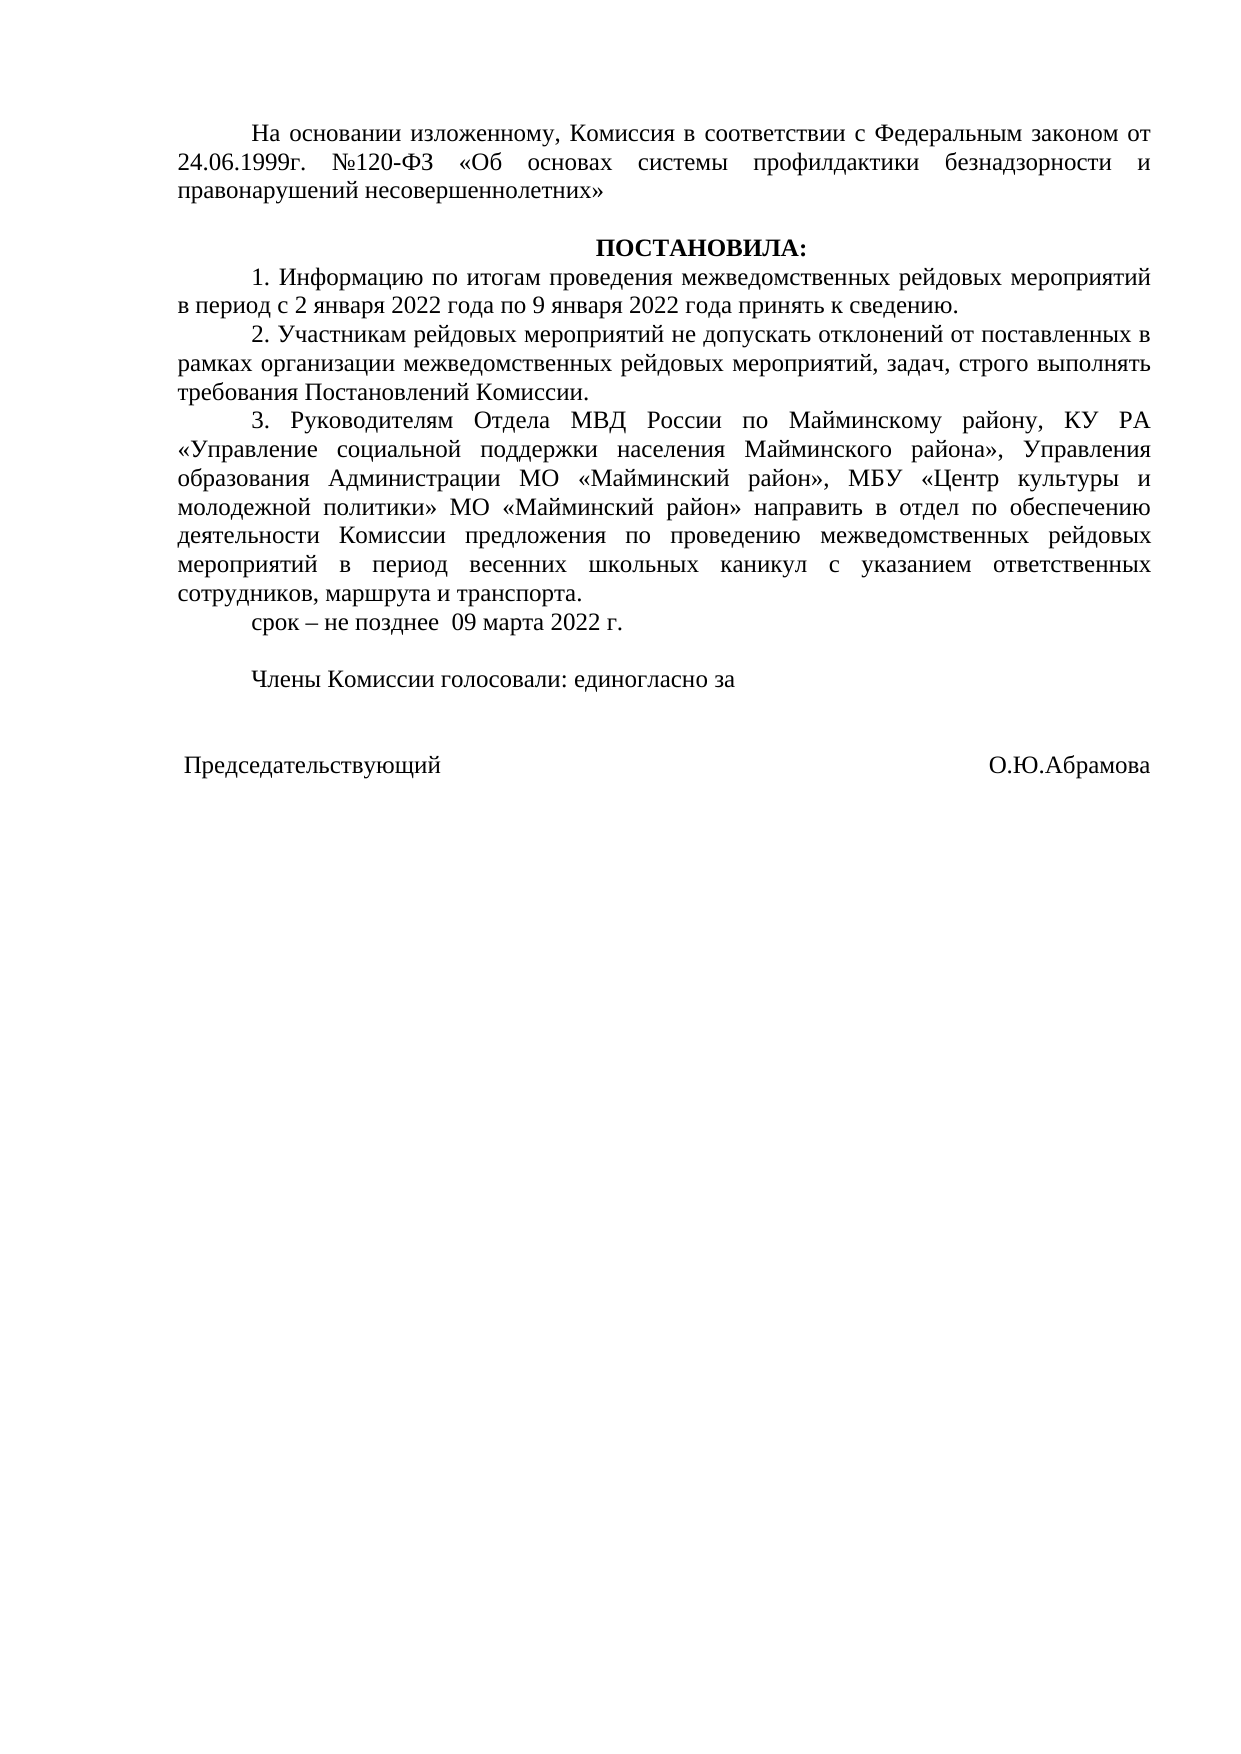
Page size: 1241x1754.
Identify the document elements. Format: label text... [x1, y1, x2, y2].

list 1. Информацию по итогам проведения межведомственных рейдовых мероприятий в период с 2 января 2022 года по 9 января 2022 года принять к сведению. [177, 262, 1152, 319]
list 2. Участникам рейдовых мероприятий не допускать отклонений от поставленных в рамках организации межведомственных рейдовых мероприятий, задач, строго выполнять требования Постановлений Комиссии. [177, 319, 1152, 406]
text Члены Комиссии голосовали: единогласно за [177, 664, 1152, 693]
text На основании изложенному, Комиссия в соответствии с Федеральным законом от 24.06.1999г. №120-ФЗ «Об основах системы профилдактики безнадзорности и правонарушений несовершеннолетних» [177, 118, 1152, 204]
text Председательствующий О.Ю.Абрамова [177, 751, 1152, 779]
text ПОСТАНОВИЛА: [177, 233, 1152, 262]
text срок – не позднее 09 марта 2022 г. [177, 607, 1152, 636]
text 3. Руководителям Отдела МВД России по Майминскому району, КУ РА «Управление социальной поддержки населения Майминского района», Управления образования Администрации МО «Майминский район», МБУ «Центр культуры и молодежной политики» МО «Майминский район» направить в отдел по обеспечению деятельности Комиссии предложения по проведению межведомственных рейдовых мероприятий в период весенних школьных каникул с указанием ответственных сотрудников, маршрута и транспорта. [177, 406, 1152, 607]
